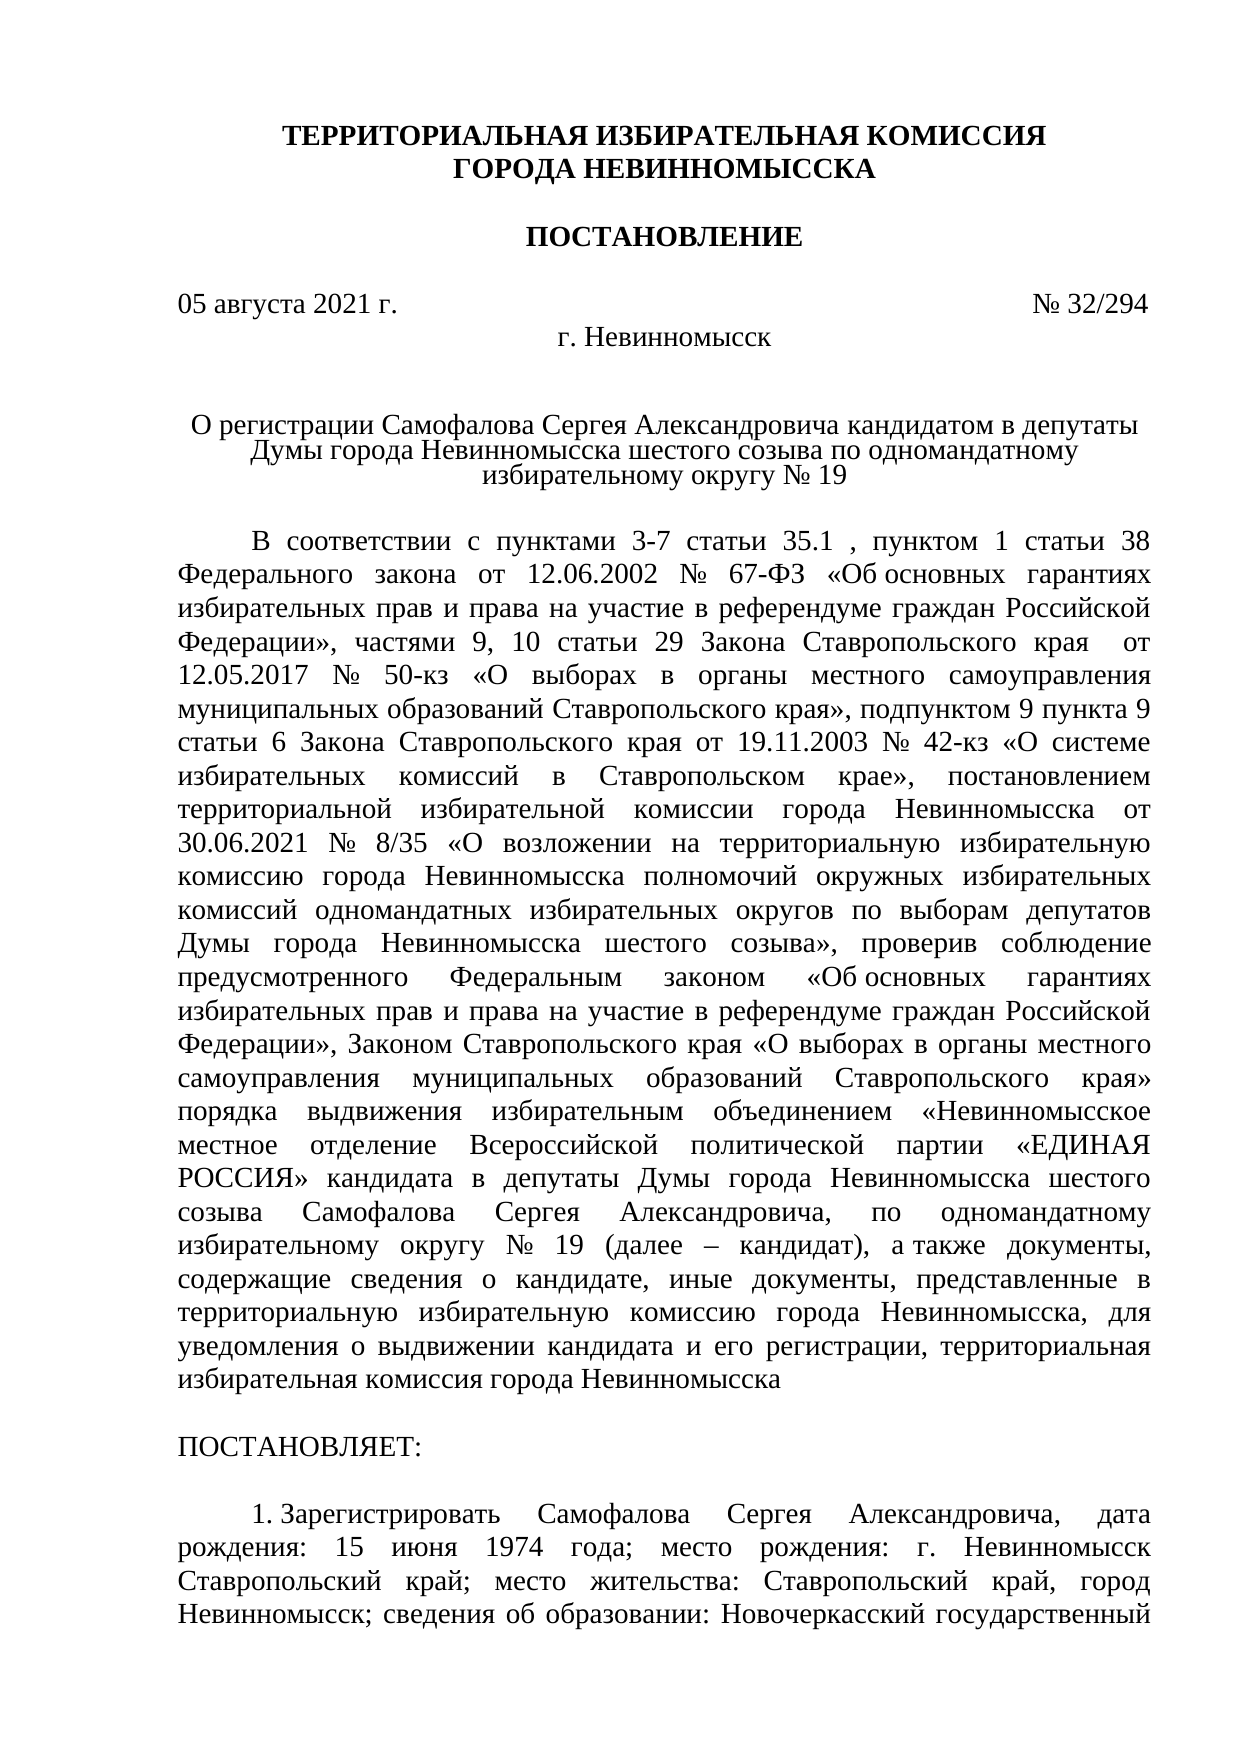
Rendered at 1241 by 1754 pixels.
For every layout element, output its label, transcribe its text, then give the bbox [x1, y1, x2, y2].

text ПОСТАНОВЛЕНИЕ [177, 219, 1152, 252]
text ТЕРРИТОРИАЛЬНАЯ ИЗБИРАТЕЛЬНАЯ КОМИССИЯ [177, 118, 1152, 152]
text ПОСТАНОВЛЯЕТ: [177, 1429, 1152, 1462]
text г. Невинномысск [177, 319, 1152, 353]
text В соответствии с пунктами 3-7 статьи 35.1 , пунктом 1 статьи 38 Федерального закона от 12.06.2002 № 67-ФЗ «Об основных гарантиях избирательных прав и права на участие в референдуме граждан Российской Федерации», частями 9, 10 статьи 29 Закона Ставропольского края от 12.05.2017 № 50-кз «О выборах в органы местного самоуправления муниципальных образований Ставропольского края», подпунктом 9 пункта 9 статьи 6 Закона Ставропольского края от 19.11.2003 № 42-кз «О системе избирательных комиссий в Ставропольском крае», постановлением территориальной избирательной комиссии города Невинномысска от 30.06.2021 № 8/35 «О возложении на территориальную избирательную комиссию города Невинномысска полномочий окружных избирательных комиссий одномандатных избирательных округов по выборам депутатов Думы города Невинномысска шестого созыва», проверив соблюдение предусмотренного Федеральным законом «Об основных гарантиях избирательных прав и права на участие в референдуме граждан Российской Федерации», Законом Ставропольского края «О выборах в органы местного самоуправления муниципальных образований Ставропольского края» порядка выдвижения избирательным объединением «Невинномысское местное отделение Всероссийской политической партии «ЕДИНАЯ РОССИЯ» кандидата в депутаты Думы города Невинномысска шестого созыва Самофалова Сергея Александровича, по одномандатному избирательному округу № 19 (далее – кандидат), а также документы, содержащие сведения о кандидате, иные документы, представленные в территориальную избирательную комиссию города Невинномысска, для уведомления о выдвижении кандидата и его регистрации, территориальная избирательная комиссия города Невинномысска [177, 523, 1152, 1395]
text 05 августа 2021 г. № 32/294 [177, 286, 1152, 319]
text ГОРОДА НЕВИННОМЫССКА [177, 152, 1152, 185]
text О регистрации Самофалова Сергея Александровича кандидатом в депутаты Думы города Невинномысска шестого созыва по одномандатному избирательному округу № 19 [177, 414, 1152, 489]
